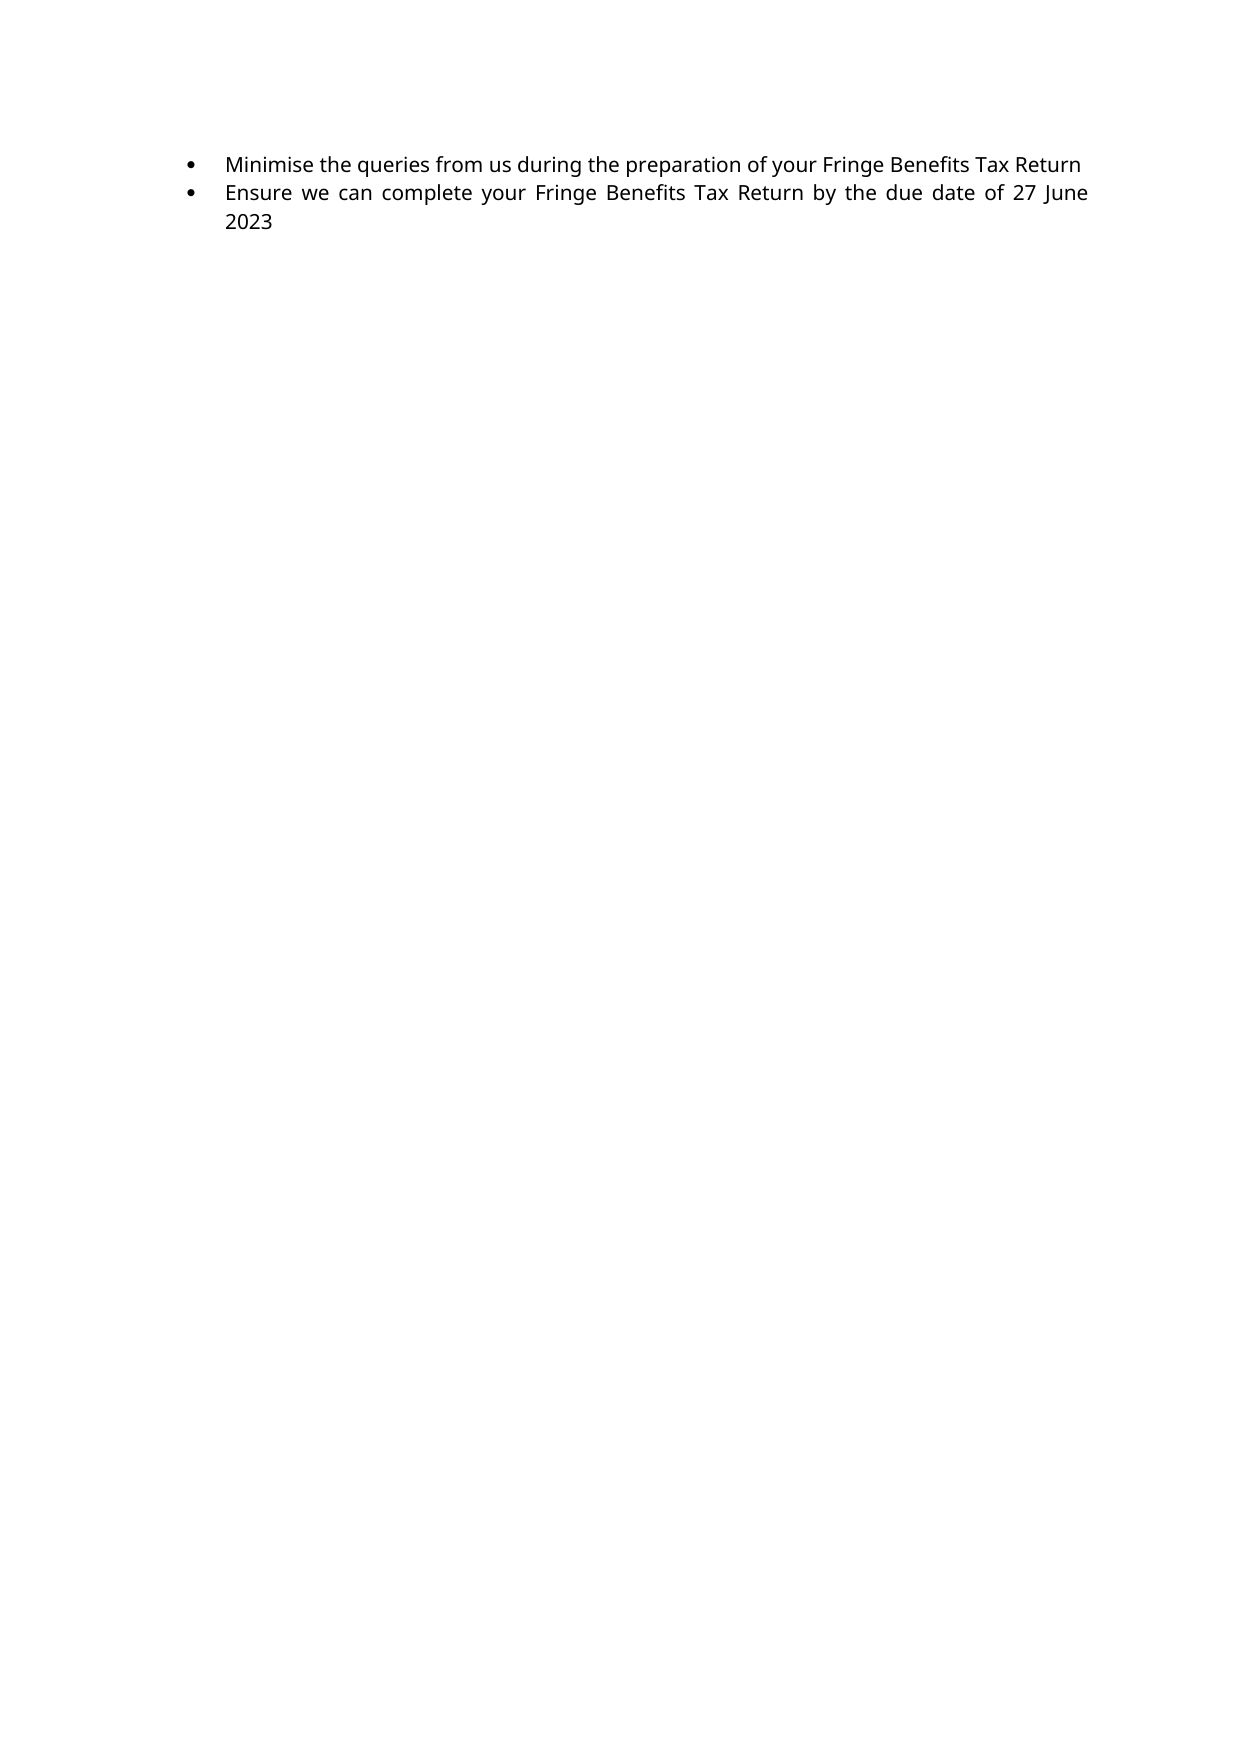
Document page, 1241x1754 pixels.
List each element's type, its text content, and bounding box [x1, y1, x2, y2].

list Minimise the queries from us during the preparation of your Fringe Benefits Tax Return [187, 150, 1090, 178]
list Ensure we can complete your Fringe Benefits Tax Return by the due date of 27 June 2023 [187, 178, 1090, 235]
